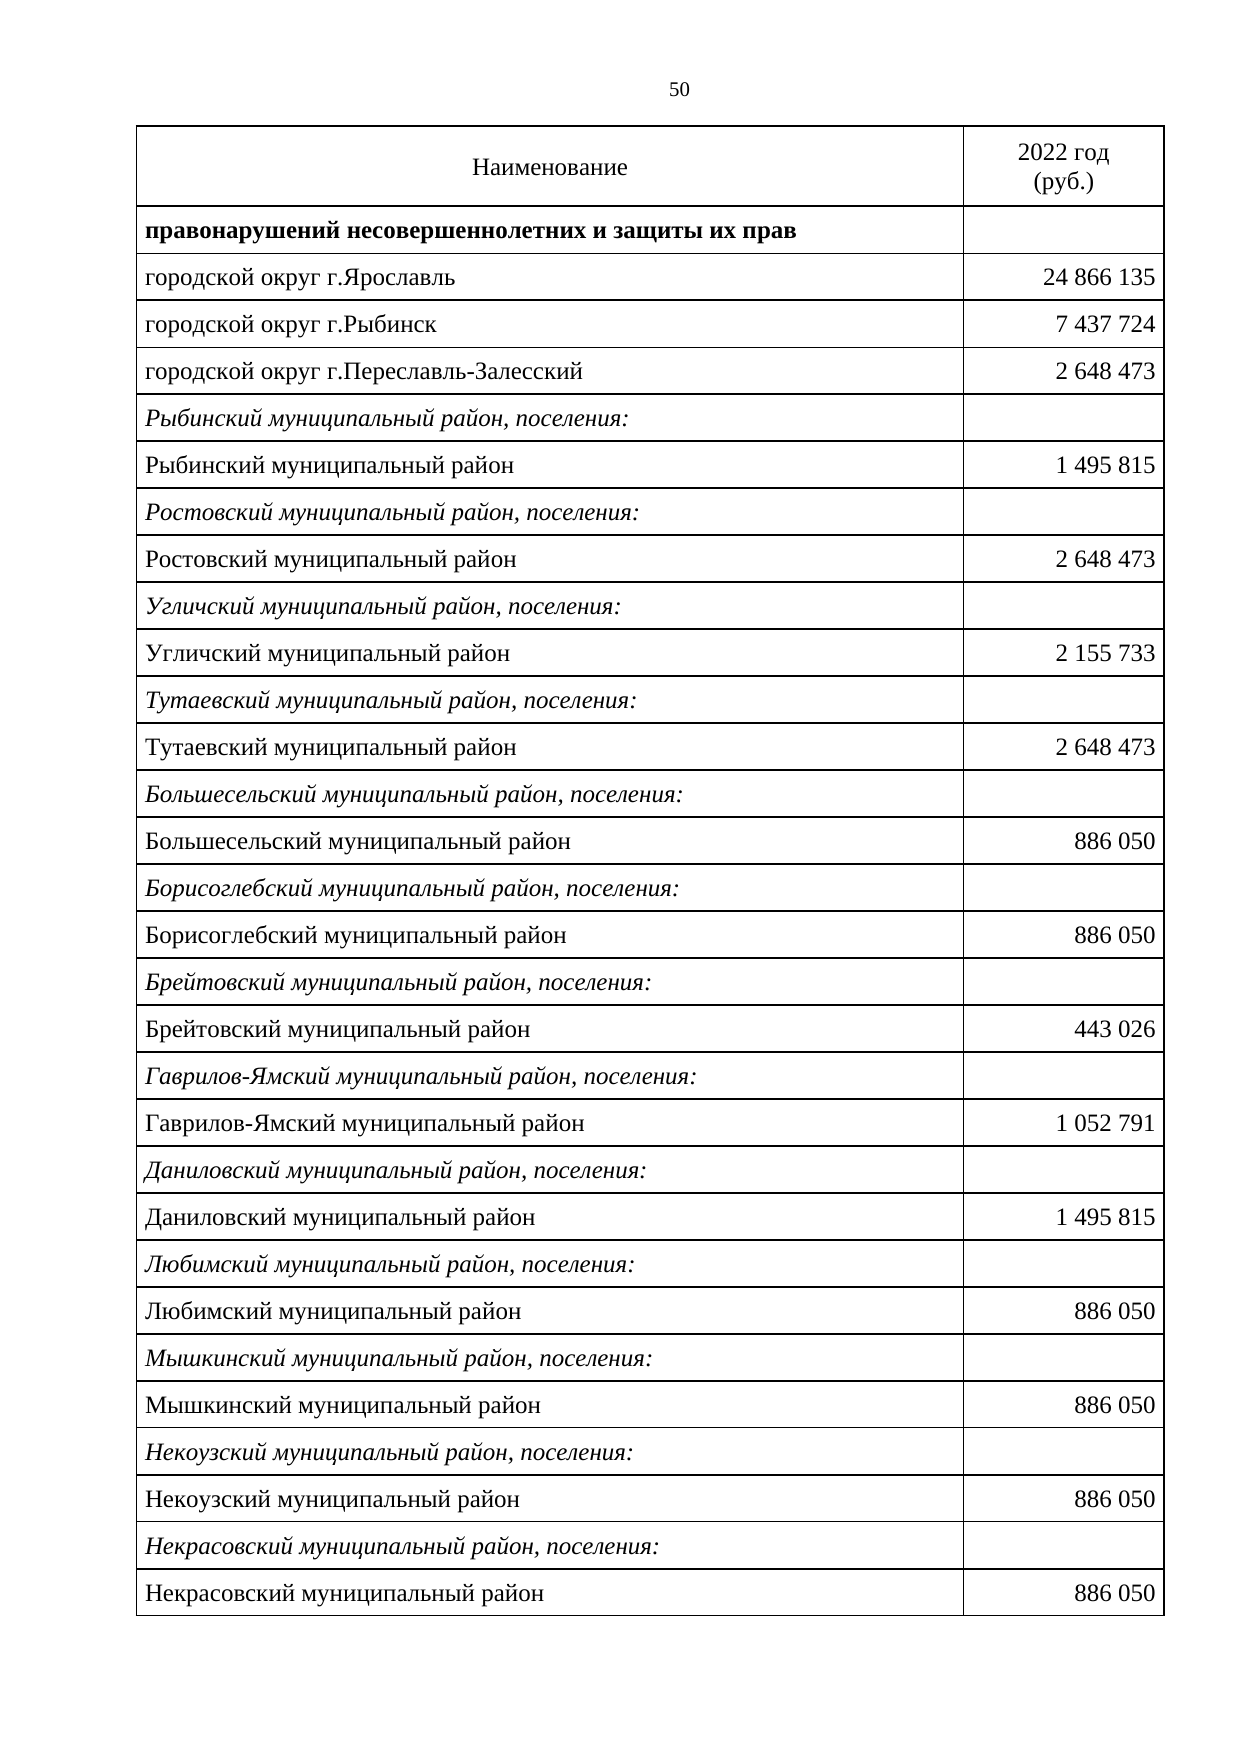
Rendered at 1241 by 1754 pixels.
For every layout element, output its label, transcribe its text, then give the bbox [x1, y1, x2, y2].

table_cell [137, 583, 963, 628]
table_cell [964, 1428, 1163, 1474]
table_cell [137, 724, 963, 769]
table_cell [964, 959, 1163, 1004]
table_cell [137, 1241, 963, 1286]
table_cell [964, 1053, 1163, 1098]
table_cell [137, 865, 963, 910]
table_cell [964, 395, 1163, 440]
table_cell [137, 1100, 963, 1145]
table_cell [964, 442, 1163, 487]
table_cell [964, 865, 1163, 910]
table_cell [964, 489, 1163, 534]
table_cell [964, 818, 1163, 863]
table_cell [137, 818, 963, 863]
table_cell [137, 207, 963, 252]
table_header Наименование [137, 127, 963, 205]
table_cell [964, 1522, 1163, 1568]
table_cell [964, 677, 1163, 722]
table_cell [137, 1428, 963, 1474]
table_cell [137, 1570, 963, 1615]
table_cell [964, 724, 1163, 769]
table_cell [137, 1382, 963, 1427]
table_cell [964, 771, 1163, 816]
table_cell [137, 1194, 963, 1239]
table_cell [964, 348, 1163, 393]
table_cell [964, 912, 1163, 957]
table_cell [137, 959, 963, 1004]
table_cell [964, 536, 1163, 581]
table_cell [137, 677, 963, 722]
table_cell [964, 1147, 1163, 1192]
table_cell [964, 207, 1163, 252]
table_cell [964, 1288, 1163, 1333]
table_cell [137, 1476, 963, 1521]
table_header 2022 год (руб.) [964, 127, 1163, 205]
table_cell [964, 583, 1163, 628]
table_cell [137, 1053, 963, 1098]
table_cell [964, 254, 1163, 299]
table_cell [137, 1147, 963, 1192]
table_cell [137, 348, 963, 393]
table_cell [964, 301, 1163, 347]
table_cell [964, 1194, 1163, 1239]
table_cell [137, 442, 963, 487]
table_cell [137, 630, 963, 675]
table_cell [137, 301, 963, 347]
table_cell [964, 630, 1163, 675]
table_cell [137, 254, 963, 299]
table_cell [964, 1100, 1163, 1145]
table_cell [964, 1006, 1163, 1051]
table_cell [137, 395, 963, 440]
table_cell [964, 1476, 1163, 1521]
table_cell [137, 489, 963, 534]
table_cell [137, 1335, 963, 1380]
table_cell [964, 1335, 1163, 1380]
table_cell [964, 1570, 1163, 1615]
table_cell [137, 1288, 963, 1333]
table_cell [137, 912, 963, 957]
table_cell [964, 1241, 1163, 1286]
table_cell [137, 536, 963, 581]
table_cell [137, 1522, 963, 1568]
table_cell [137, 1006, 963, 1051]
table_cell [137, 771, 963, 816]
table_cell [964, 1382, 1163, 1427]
